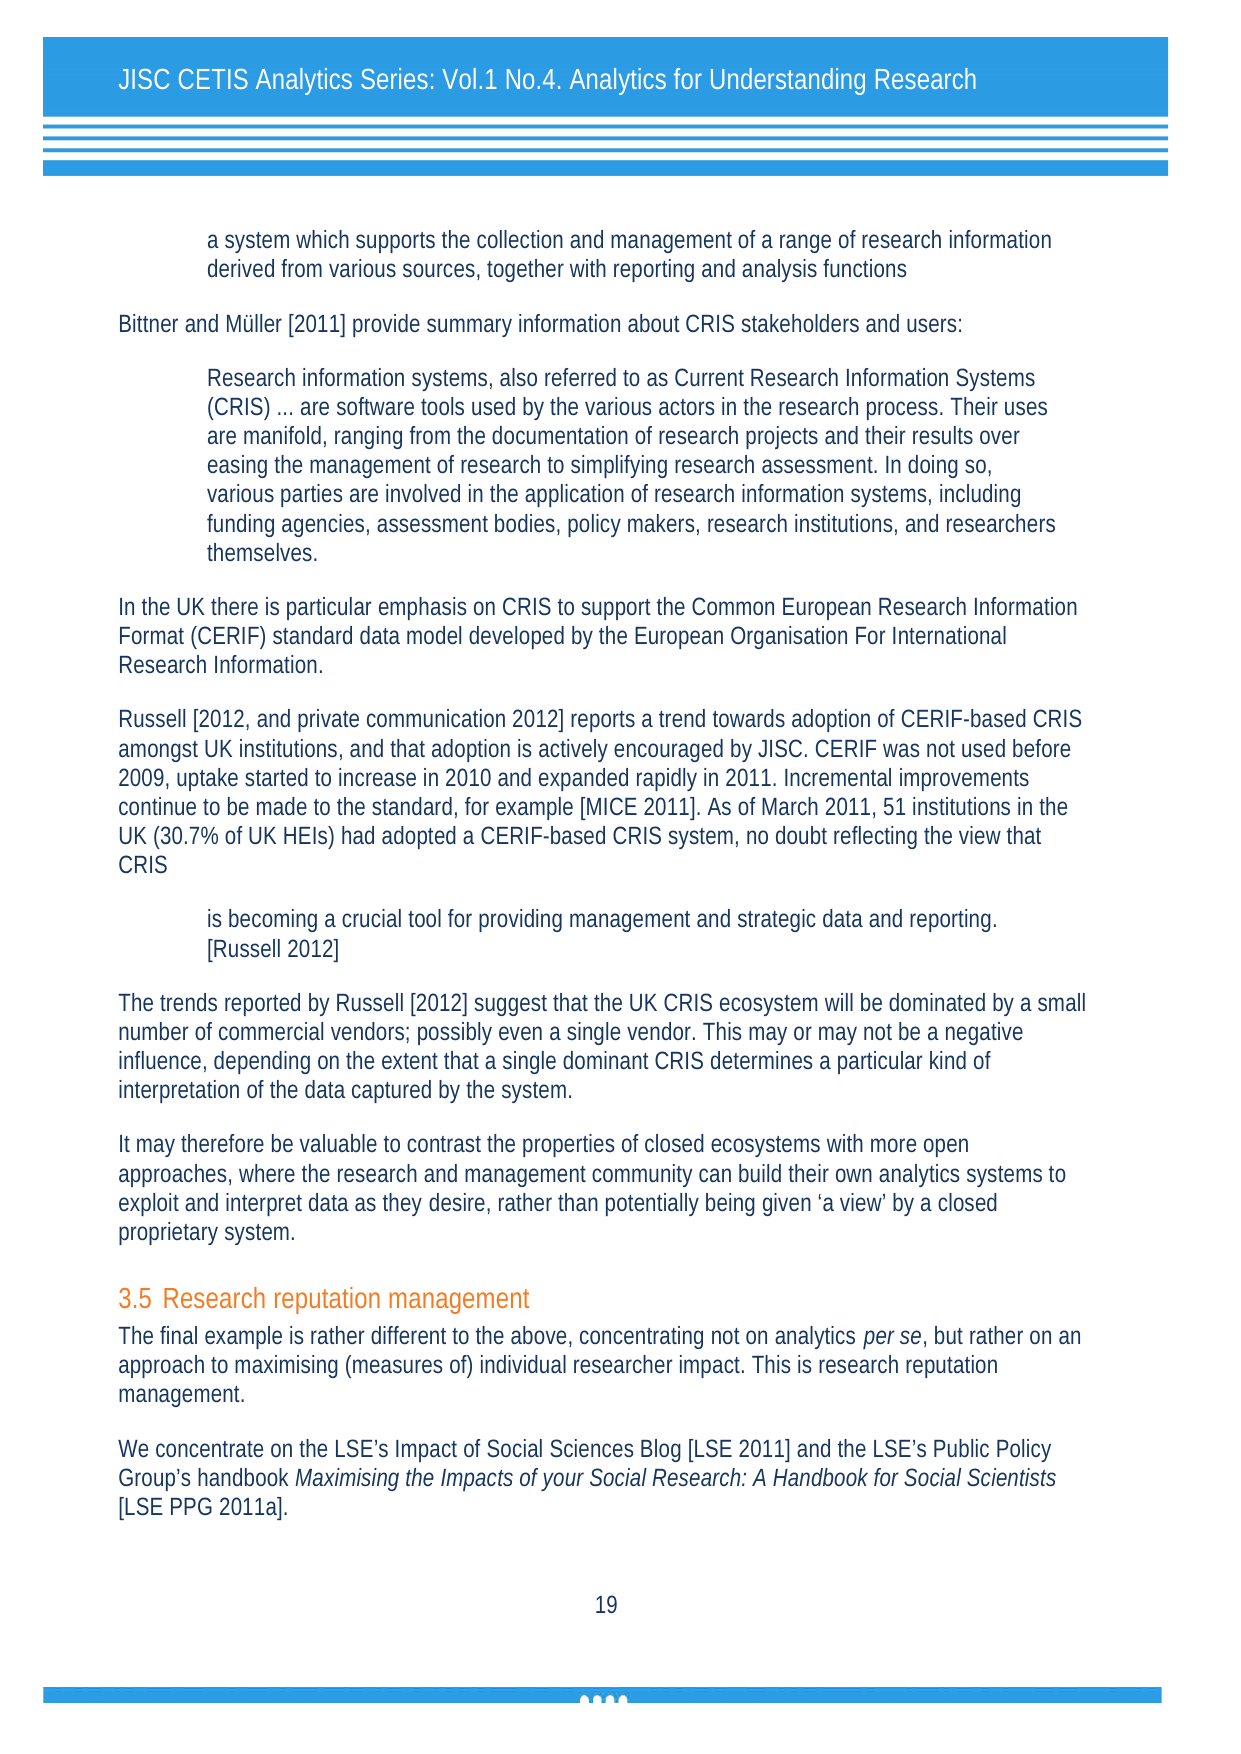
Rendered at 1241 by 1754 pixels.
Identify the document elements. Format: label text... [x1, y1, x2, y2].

subtitle Research reputation management [118, 1277, 1088, 1314]
text a system which supports the collection and management of a range of research information derived from various sources, together with reporting and analysis functions [207, 225, 1059, 283]
text Bittner and Müller [2011] provide summary information about CRIS stakeholders and users: [118, 308, 1088, 337]
text Russell [2012, and private communication 2012] reports a trend towards adoption of CERIF-based CRIS amongst UK institutions, and that adoption is actively encouraged by JISC. CERIF was not used before 2009, uptake started to increase in 2010 and expanded rapidly in 2011. Incremental improvements continue to be made to the standard, for example [MICE 2011]. As of March 2011, 51 institutions in the UK (30.7% of UK HEIs) had adopted a CERIF-based CRIS system, no doubt reflecting the view that CRIS [118, 704, 1088, 879]
picture [43, 37, 1169, 176]
text is becoming a crucial tool for providing management and strategic data and reporting. [Russell 2012] [207, 904, 1059, 962]
text Research information systems, also referred to as Current Research Information Systems (CRIS) ... are software tools used by the various actors in the research process. Their uses are manifold, ranging from the documentation of research projects and their results over easing the management of research to simplifying research assessment. In doing so, various parties are involved in the application of research information systems, including funding agencies, assessment bodies, policy makers, research institutions, and researchers themselves. [207, 362, 1059, 566]
text The final example is rather different to the above, concentrating not on analytics per se, but rather on an approach to maximising (measures of) individual researcher impact. This is research reputation management. [118, 1321, 1088, 1408]
text It may therefore be valuable to contrast the properties of closed ecosystems with more open approaches, where the research and management community can build their own analytics systems to exploit and interpret data as they desire, rather than potentially being given ‘a view’ by a closed proprietary system. [118, 1129, 1088, 1246]
picture [43, 1687, 1162, 1703]
text We concentrate on the LSE’s Impact of Social Sciences Blog [LSE 2011] and the LSE’s Public Policy Group’s handbook Maximising the Impacts of your Social Research: A Handbook for Social Scientists [LSE PPG 2011a]. [118, 1433, 1088, 1521]
text In the UK there is particular emphasis on CRIS to support the Common European Research Information Format (CERIF) standard data model developed by the European Organisation For International Research Information. [118, 591, 1088, 679]
text The trends reported by Russell [2012] suggest that the UK CRIS ecosystem will be dominated by a small number of commercial vendors; possibly even a single vendor. This may or may not be a negative influence, depending on the extent that a single dominant CRIS determines a particular kind of interpretation of the data captured by the system. [118, 987, 1088, 1104]
